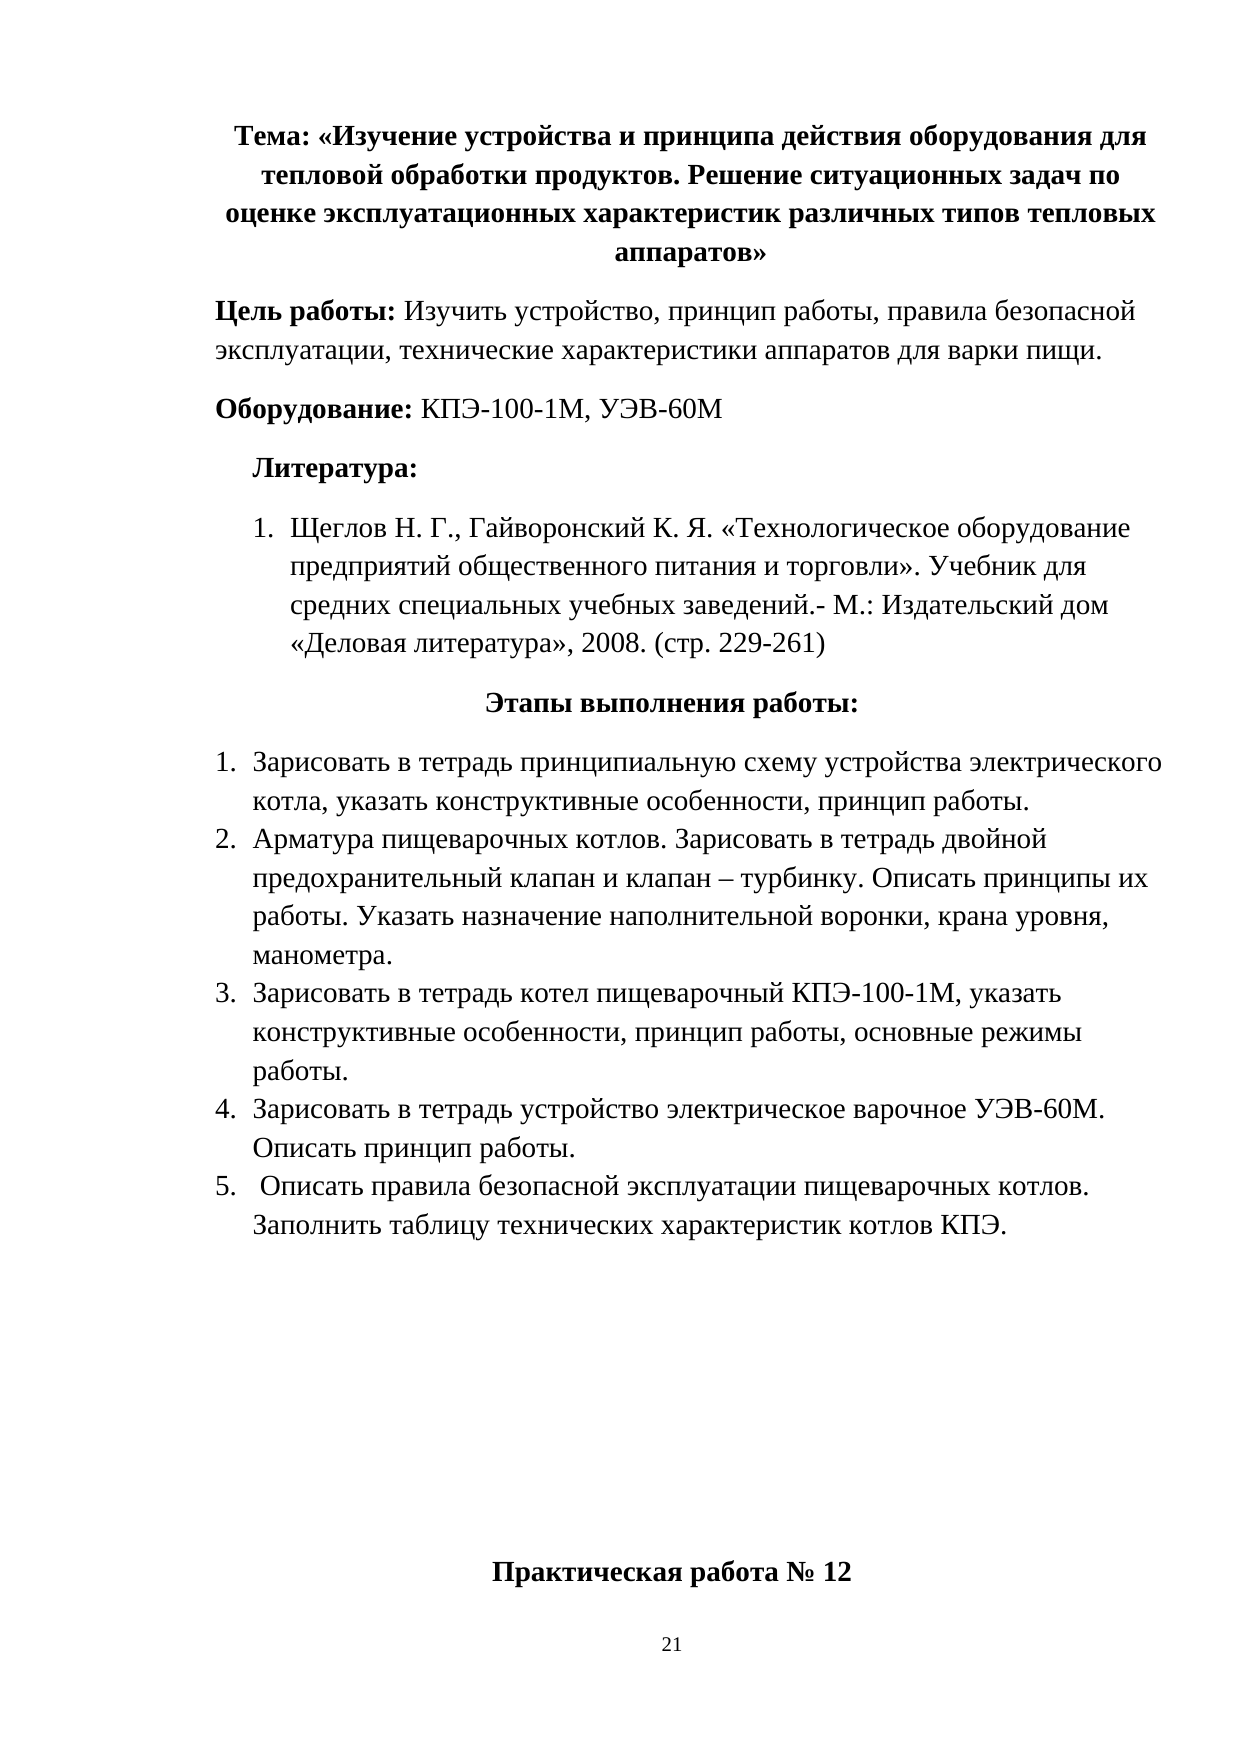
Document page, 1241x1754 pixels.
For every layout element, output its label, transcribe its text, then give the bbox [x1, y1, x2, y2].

list Зарисовать в тетрадь котел пищеварочный КПЭ-100-1М, указать конструктивные особенности, принцип работы, основные режимы работы. [215, 976, 1167, 1086]
list Зарисовать в тетрадь устройство электрическое варочное УЭВ-60М. Описать принцип работы. [215, 1091, 1167, 1163]
text Тема: «Изучение устройства и принципа действия оборудования для тепловой обработки продуктов. Решение ситуационных задач по оценке эксплуатационных характеристик различных типов тепловых аппаратов» [215, 118, 1167, 267]
list Щеглов Н. Г., Гайворонский К. Я. «Технологическое оборудование предприятий общественного питания и торговли». Учебник для средних специальных учебных заведений.- М.: Издательский дом «Деловая литература», 2008. (стр. 229-261) [252, 510, 1167, 659]
text Оборудование: КПЭ-100-1М, УЭВ-60М [215, 391, 1167, 425]
list Описать правила безопасной эксплуатации пищеварочных котлов. Заполнить таблицу технических характеристик котлов КПЭ. [215, 1168, 1167, 1240]
text Этапы выполнения работы: [177, 685, 1167, 718]
text Литература: [252, 451, 1167, 484]
list Арматура пищеварочных котлов. Зарисовать в тетрадь двойной предохранительный клапан и клапан – турбинку. Описать принципы их работы. Указать назначение наполнительной воронки, крана уровня, манометра. [215, 821, 1167, 971]
list Зарисовать в тетрадь принципиальную схему устройства электрического котла, указать конструктивные особенности, принцип работы. [215, 744, 1167, 816]
text Цель работы: Изучить устройство, принцип работы, правила безопасной эксплуатации, технические характеристики аппаратов для варки пищи. [215, 293, 1167, 365]
text Практическая работа № 12 [177, 1554, 1167, 1587]
